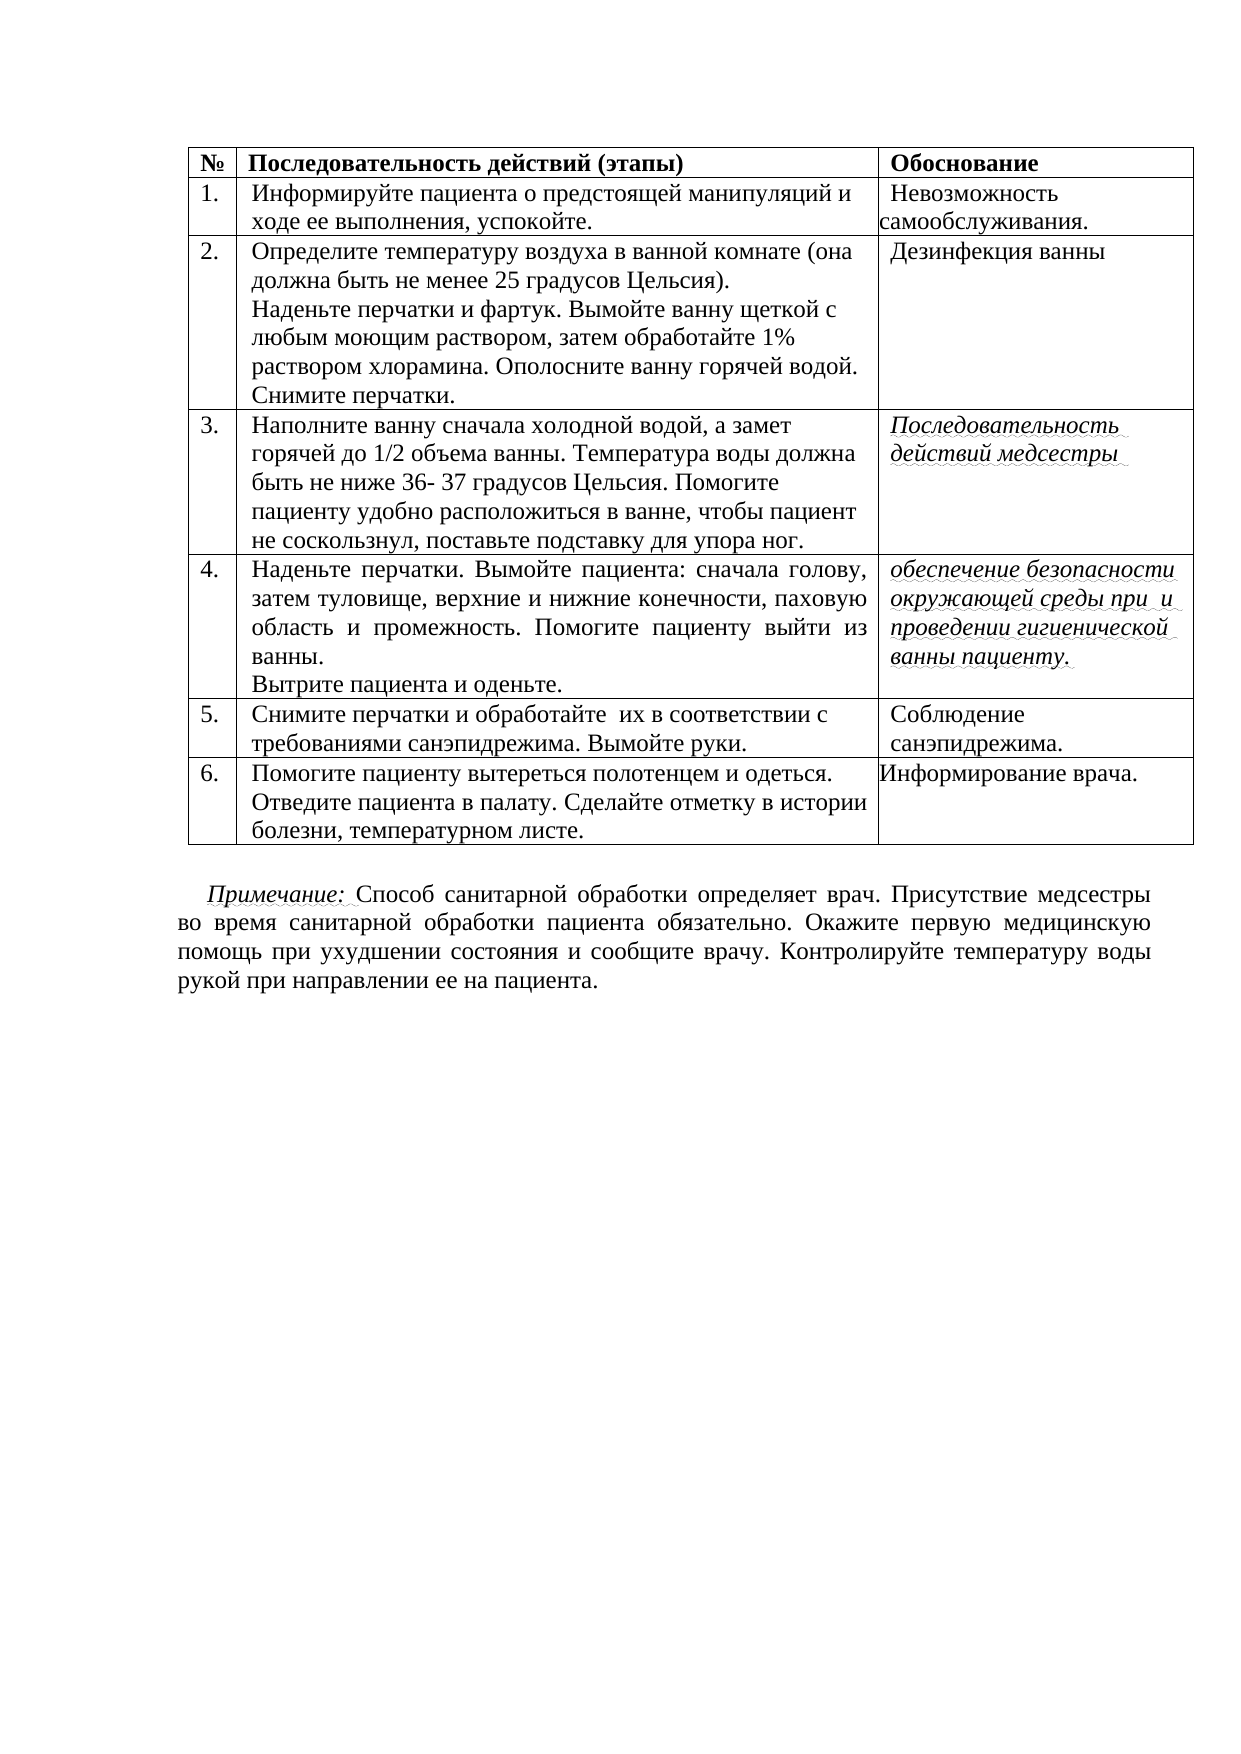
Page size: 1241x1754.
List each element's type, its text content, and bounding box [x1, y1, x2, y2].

table_cell обеспечение безопасности окружающей среды при и проведении гигиенической ванны пациенту. [879, 555, 1193, 698]
table_cell 6. [189, 758, 236, 844]
table_cell 1. [189, 178, 236, 235]
table_cell Информируйте пациента о предстоящей манипуляций и ходе ее выполнения, успокойте. [237, 178, 878, 235]
text Примечание: Способ санитарной обработки определяет врач. Присутствие медсестры во время санитарной обработки пациента обязательно. Окажите первую медицинскую помощь при ухудшении состояния и сообщите врачу. Контролируйте температуру воды рукой при направлении ее на пациента. [177, 879, 1152, 994]
table_cell Соблюдение санэпидрежима. [879, 699, 1193, 757]
table_header № [189, 148, 236, 177]
table_cell Дезинфекция ванны [879, 236, 1193, 409]
table_cell Снимите перчатки и обработайте их в соответствии с требованиями санэпидрежима. Вымойте руки. [237, 699, 878, 757]
table_cell 2. [189, 236, 236, 409]
table_cell Последовательность действий медсестры [879, 410, 1193, 553]
table_cell 3. [189, 410, 236, 553]
table_cell Наполните ванну сначала холодной водой, а замет горячей до 1/2 объема ванны. Температура воды должна быть не ниже 36- 37 градусов Цельсия. Помогите пациенту удобно расположиться в ванне, чтобы пациент не соскользнул, поставьте подставку для упора ног. [237, 410, 878, 553]
table_cell 5. [189, 699, 236, 757]
table_cell 4. [189, 555, 236, 698]
table_cell Информирование врача. [879, 758, 1193, 844]
table_cell Наденьте перчатки. Вымойте пациента: сначала голову, затем туловище, верхние и нижние конечности, паховую область и промежность. Помогите пациенту выйти из ванны. Вытрите пациента и оденьте. [237, 555, 878, 698]
table_header Обоснование [879, 148, 1193, 177]
table_cell Невозможность самообслуживания. [879, 178, 1193, 235]
table_cell Помогите пациенту вытереться полотенцем и одеться. Отведите пациента в палату. Сделайте отметку в истории болезни, температурном листе. [237, 758, 878, 844]
table_cell Определите температуру воздуха в ванной комнате (она должна быть не менее 25 градусов Цельсия). Наденьте перчатки и фартук. Вымойте ванну щеткой с любым моющим раствором, затем обработайте 1% раствором хлорамина. Ополосните ванну горячей водой. Снимите перчатки. [237, 236, 878, 409]
table_header Последовательность действий (этапы) [237, 148, 878, 177]
